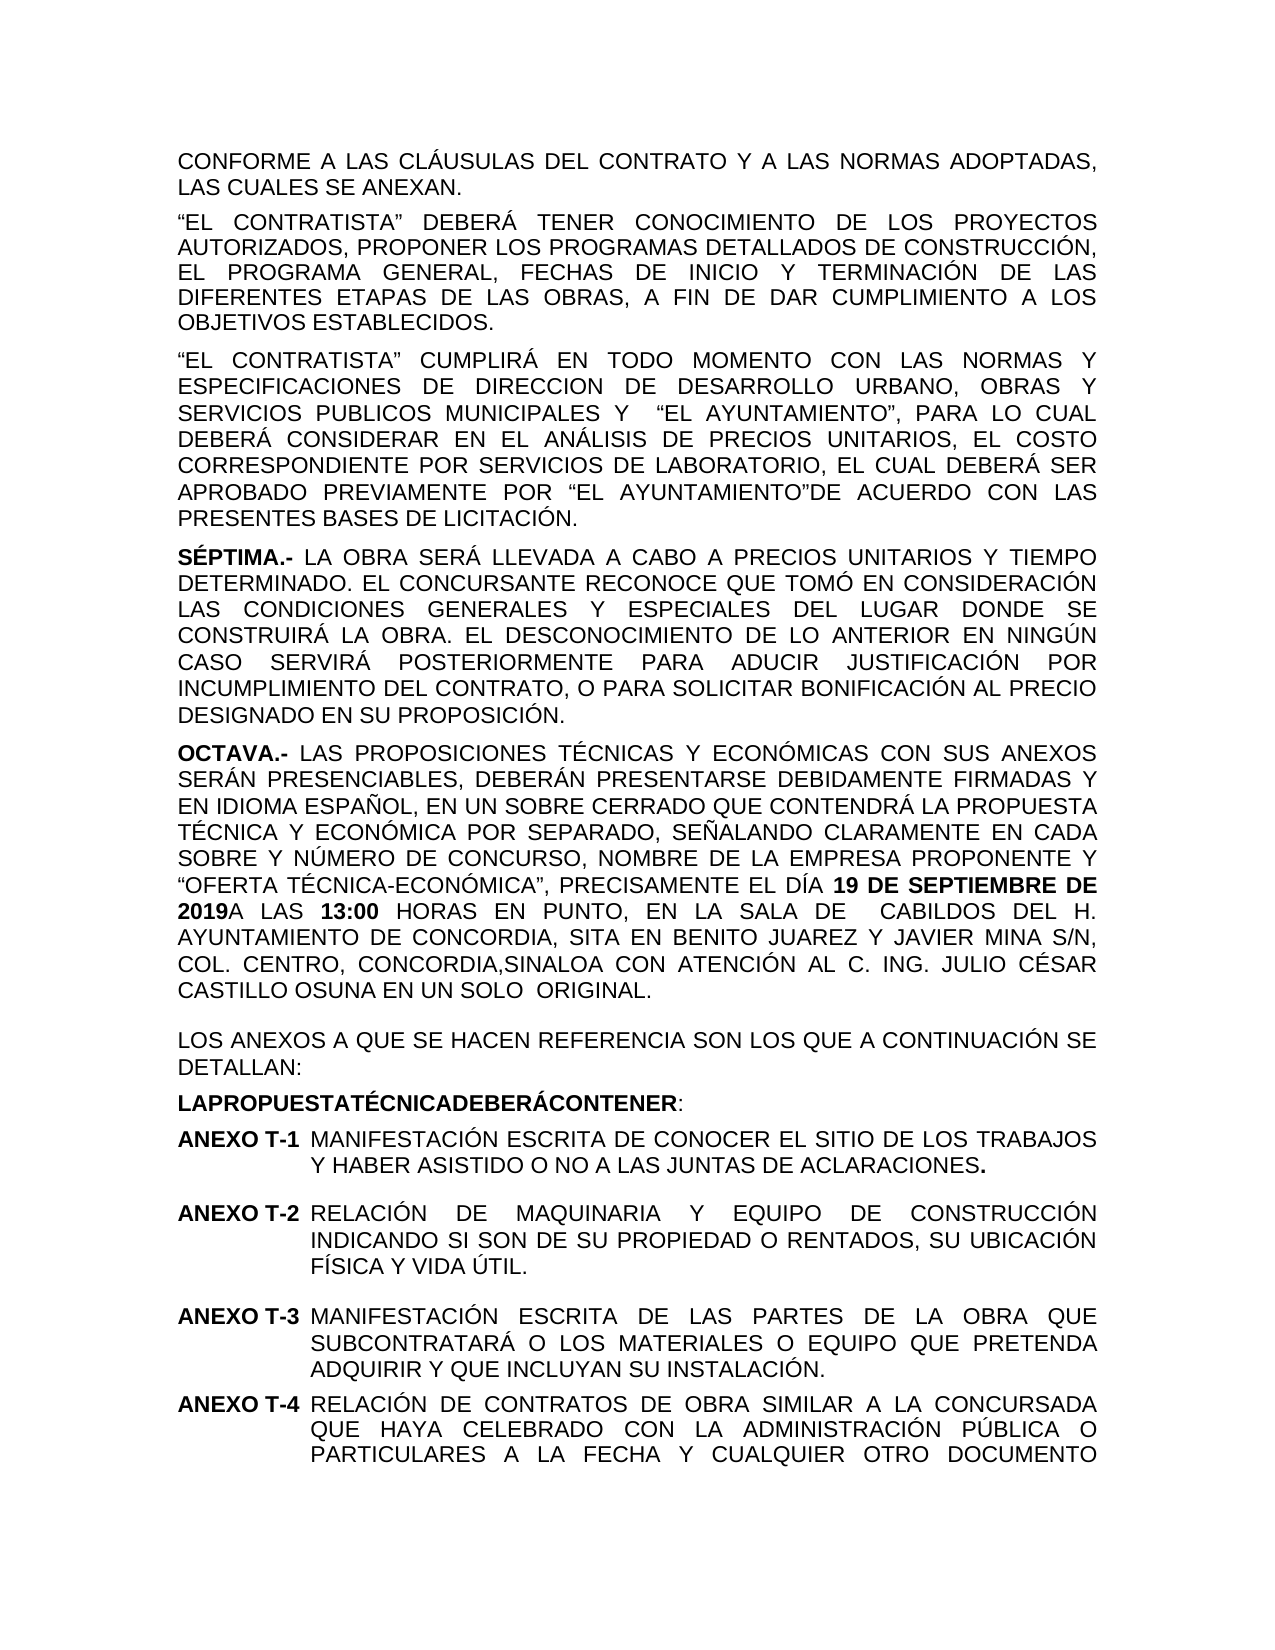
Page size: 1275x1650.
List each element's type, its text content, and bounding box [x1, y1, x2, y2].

text SÉPTIMA.- LLEVADA A CABO A PRECIOS UNITARIOS Y TIEMPO DETERMINADO. EL CONCURSANTE RECONOCE QUE TOMÓ EN CONSIDERACIÓN LAS CONDICIONES GENERALES Y ESPECIALES DEL LUGAR DONDE SE CONSTRUIRÁ DESCONOCIMIENTO DE LO ANTERIOR EN NINGÚN CASO SERVIRÁ POSTERIORMENTE PARA ADUCIR JUSTIFICACIÓN POR INCUMPLIMIENTO DEL CONTRATO, O PARA SOLICITAR BONIFICACIÓN AL PRECIO DESIGNADO EN SU PROPOSICIÓN. [177, 543, 1098, 728]
text ANEXO T-3 MANIFESTACIÓN ESCRITA DE LAS PARTES DE SUBCONTRATARÁ O LOS MATERIALES O EQUIPO QUE PRETENDA ADQUIRIR Y QUE INCLUYAN SU INSTALACIÓN. [177, 1303, 1098, 1382]
text DEBERÁCONTENER: [177, 1090, 1098, 1116]
text LOS ANEXOS A QUE SE HACEN REFERENCIA SON LOS QUE A CONTINUACIÓN SE DETALLAN: [177, 1027, 1098, 1080]
text ANEXO T-1 MANIFESTACIÓN ESCRITA DE CONOCER EL SITIO DE LOS TRABAJOS Y HABER ASISTIDO O NO A LAS JUNTAS DE ACLARACIONES. [177, 1126, 1098, 1178]
text ANEXO T-2 RELACIÓN DE MAQUINARIA Y EQUIPO DE CONSTRUCCIÓN INDICANDO SI SON DE SU PROPIEDAD O RENTADOS, SU UBICACIÓN FÍSICA Y VIDA ÚTIL. [177, 1200, 1098, 1279]
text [177, 148, 1098, 200]
text “EL CONTRATISTA” CUMPLIRÁ EN TODO MOMENTO CON LAS NORMAS Y ESPECIFICACIONES DE DIRECCION DE DESARROLLO URBANO, OBRAS Y SERVICIOS PUBLICOS MUNICIPALES Y “EL AYUNTAMIENTO”, PARA LO CUAL DEBERÁ CONSIDERAR EN EL ANÁLISIS DE PRECIOS UNITARIOS, EL COSTO CORRESPONDIENTE POR SERVICIOS DE LABORATORIO, EL CUAL DEBERÁ SER APROBADO PREVIAMENTE POR “EL AYUNTAMIENTO”DE ACUERDO CON LAS PRESENTES BASES DE LICITACIÓN. [177, 347, 1098, 531]
text “EL CONTRATISTA” DEBERÁ TENER CONOCIMIENTO DE LOS PROYECTOS AUTORIZADOS, PROPONER LOS PROGRAMAS DETALLADOS DE CONSTRUCCIÓN, EL PROGRAMA GENERAL, FECHAS DE INICIO Y TERMINACIÓN DE LAS DIFERENTES ETAPAS DE LAS OBRAS, A FIN DE DAR CUMPLIMIENTO A LOS OBJETIVOS ESTABLECIDOS. [177, 210, 1098, 335]
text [177, 1392, 1098, 1467]
text OCTAVA.- LAS PROPOSICIONES TÉCNICAS Y ECONÓMICAS CON SUS ANEXOS SERÁN PRESENCIABLES, DEBERÁN PRESENTARSE DEBIDAMENTE FIRMADAS Y EN IDIOMA ESPAÑOL, EN UN SOBRE CERRADO QUE CONTENDRÁ LA PROPUESTA TÉCNICA Y ECONÓMICA POR SEPARADO, SEÑALANDO CLARAMENTE EN CADA SOBRE Y NÚMERO DE CONCURSO, NOMBRE DE LA EMPRESA PROPONENTE Y “OFERTA TÉCNICA-ECONÓMICA”, PRECISAMENTE EL DÍA 19 DE SEPTIEMBRE DE 2019A LAS 13:00 HORAS EN PUNTO, EN LA SALA DE CABILDOS DEL H. AYUNTAMIENTO DE CONCORDIA, SITA EN BENITO JUAREZ Y JAVIER MINA S/N, COL. CENTRO, CONCORDIA,SINALOA CON ATENCIÓN AL C. ING. JULIO CÉSAR CASTILLO OSUNA EN UN SOLO ORIGINAL. [177, 740, 1098, 1003]
